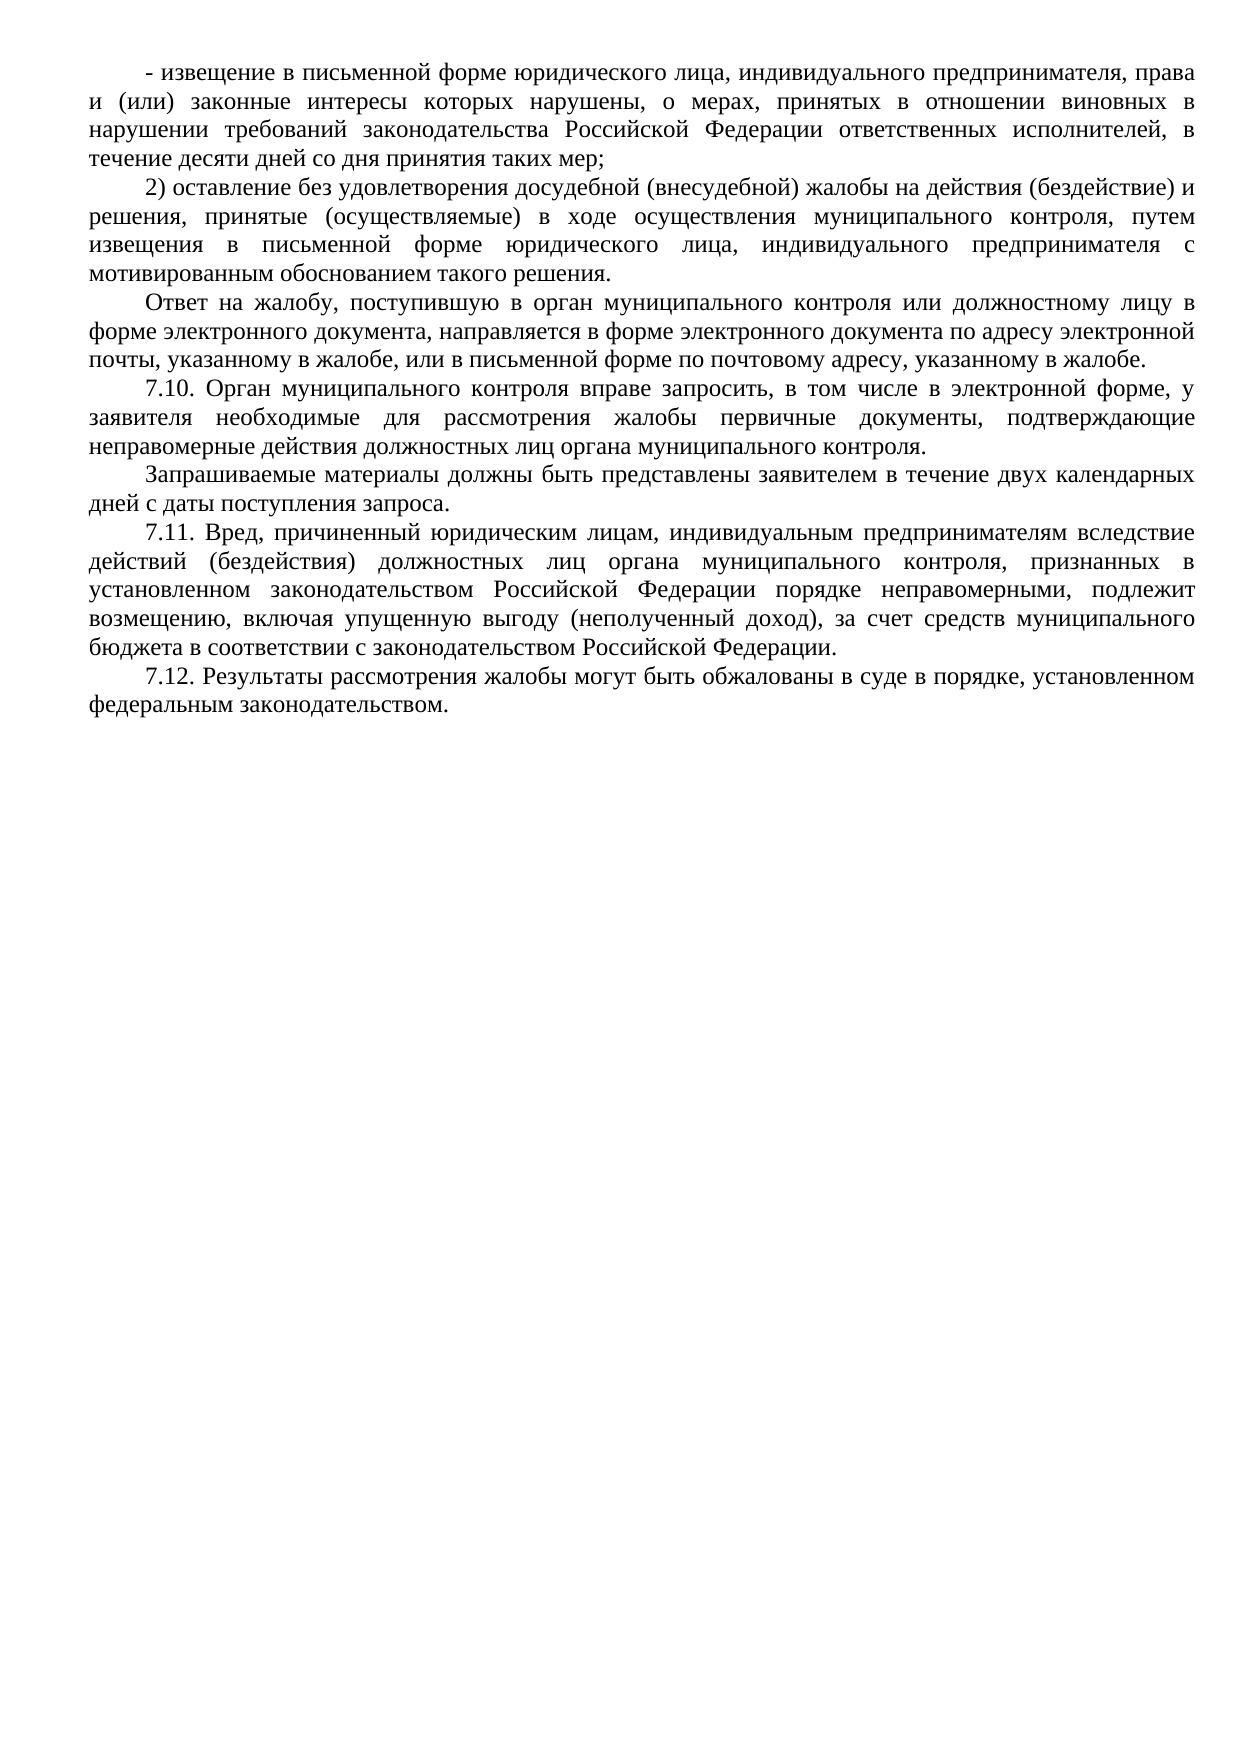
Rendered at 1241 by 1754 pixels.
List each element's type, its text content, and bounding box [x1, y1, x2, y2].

text 2) оставление без удовлетворения досудебной (внесудебной) жалобы на действия (бездействие) и решения, принятые (осуществляемые) в ходе осуществления муниципального контроля, путем извещения в письменной форме юридического лица, индивидуального предпринимателя с мотивированным обоснованием такого решения. [89, 172, 1196, 287]
text - извещение в письменной форме юридического лица, индивидуального предпринимателя, права и (или) законные интересы которых нарушены, о мерах, принятых в отношении виновных в нарушении требований законодательства Российской Федерации ответственных исполнителей, в течение десяти дней со дня принятия таких мер; [89, 57, 1196, 172]
text 7.11. Вред, причиненный юридическим лицам, индивидуальным предпринимателям вследствие действий (бездействия) должностных лиц органа муниципального контроля, признанных в установленном законодательством Российской Федерации порядке неправомерными, подлежит возмещению, включая упущенную выгоду (неполученный доход), за счет средств муниципального бюджета в соответствии с законодательством Российской Федерации. [89, 517, 1196, 661]
text 7.12. Результаты рассмотрения жалобы могут быть обжалованы в суде в порядке, установленном федеральным законодательством. [89, 661, 1196, 718]
text 7.10. Орган муниципального контроля вправе запросить, в том числе в электронной форме, у заявителя необходимые для рассмотрения жалобы первичные документы, подтверждающие неправомерные действия должностных лиц органа муниципального контроля. [89, 373, 1196, 459]
text Ответ на жалобу, поступившую в орган муниципального контроля или должностному лицу в форме электронного документа, направляется в форме электронного документа по адресу электронной почты, указанному в жалобе, или в письменной форме по почтовому адресу, указанному в жалобе. [89, 287, 1196, 373]
text Запрашиваемые материалы должны быть представлены заявителем в течение двух календарных дней с даты поступления запроса. [89, 459, 1196, 517]
